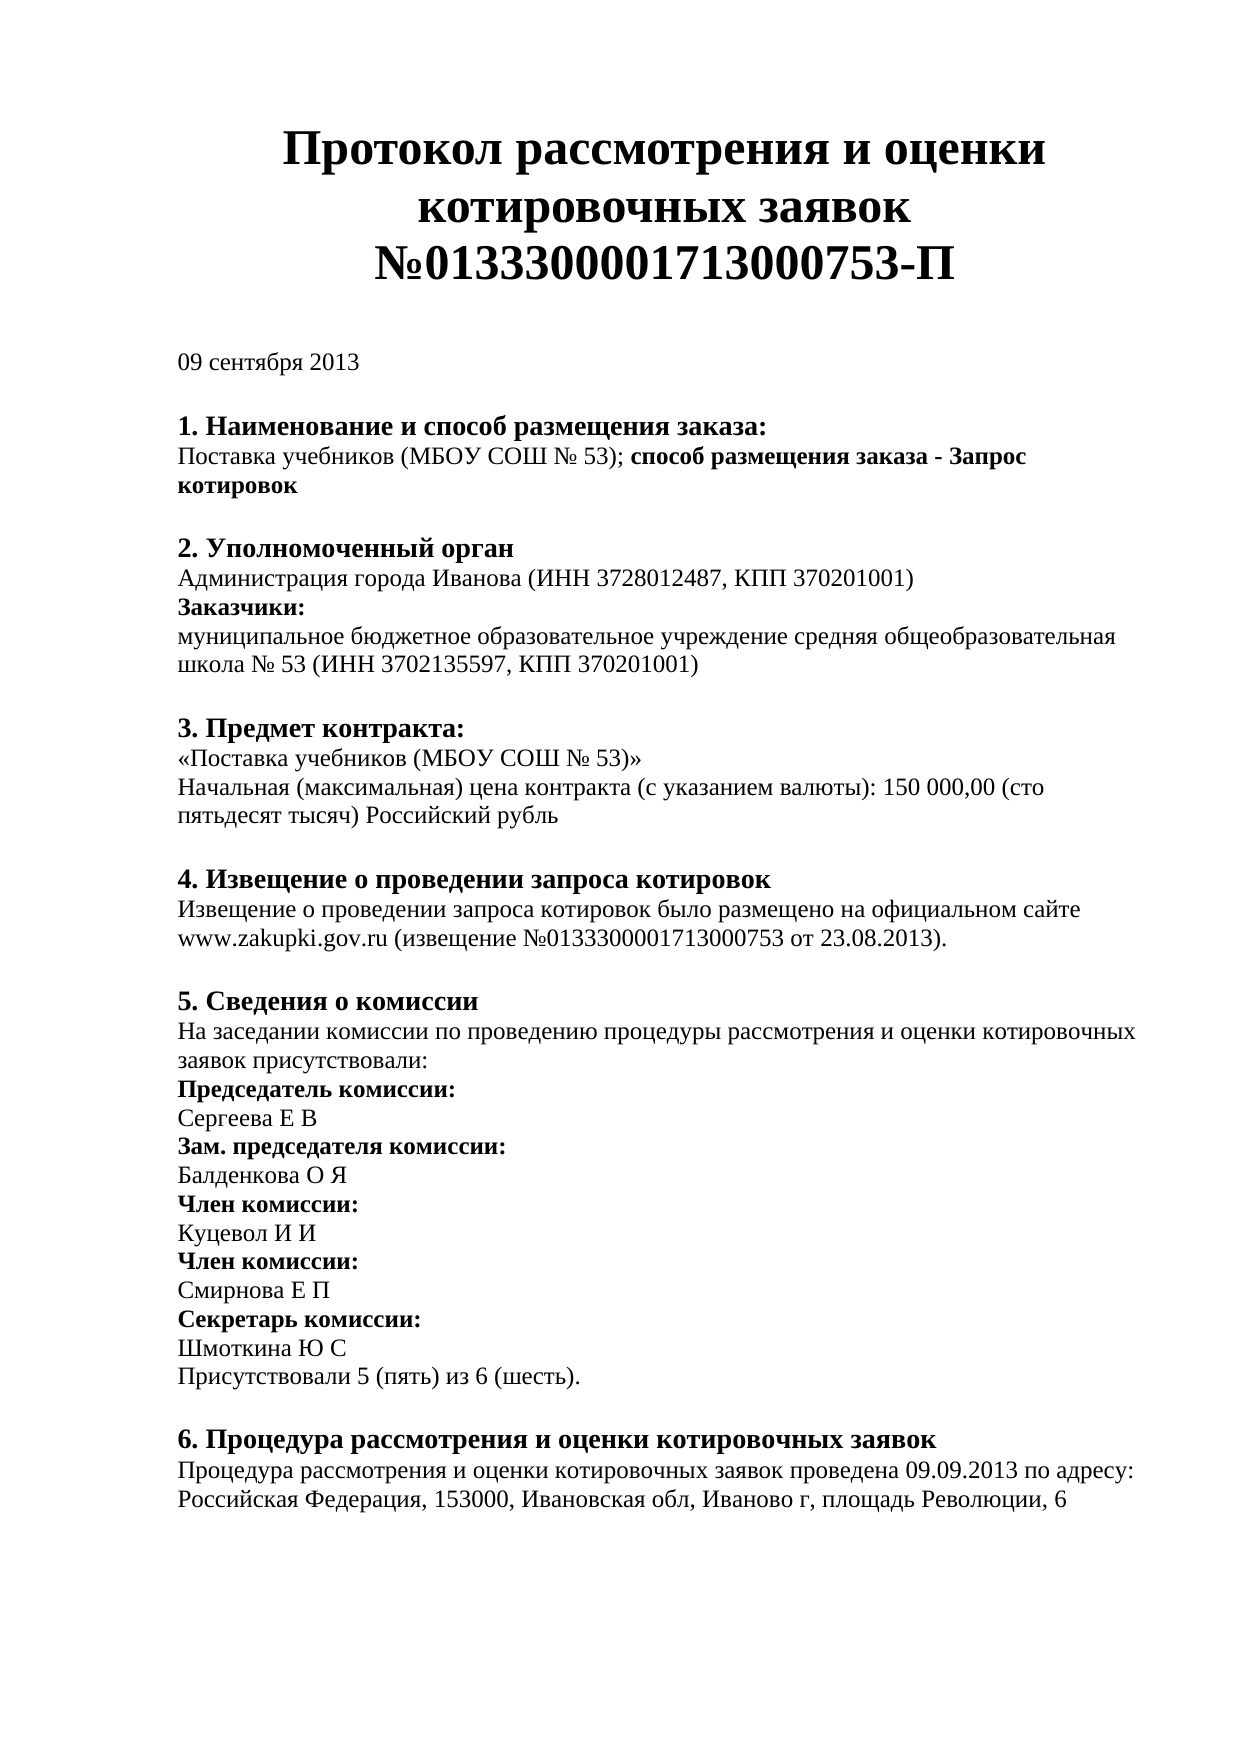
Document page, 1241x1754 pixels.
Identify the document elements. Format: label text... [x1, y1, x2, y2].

text На заседании комиссии по проведению процедуры рассмотрения и оценки котировочных заявок присутствовали: [177, 1016, 1152, 1074]
text Присутствовали 5 (пять) из 6 (шесть). [177, 1361, 1152, 1390]
text 1. Наименование и способ размещения заказа: [177, 408, 1152, 441]
text 6. Процедура рассмотрения и оценки котировочных заявок [177, 1422, 1152, 1455]
text 3. Предмет контракта: [177, 711, 1152, 743]
text Извещение о проведении запроса котировок было размещено на официальном сайте www.zakupki.gov.ru (извещение №0133300001713000753 от 23.08.2013). [177, 894, 1152, 952]
text Секретарь комиссии: Шмоткина Ю С [177, 1304, 1152, 1361]
text Член комиссии: Смирнова Е П [177, 1246, 1152, 1304]
text Зам. председателя комиссии: Балденкова О Я [177, 1131, 1152, 1189]
text Протокол рассмотрения и оценки котировочных заявок №0133300001713000753-П [177, 118, 1152, 291]
text 4. Извещение о проведении запроса котировок [177, 862, 1152, 894]
text Член комиссии: Куцевол И И [177, 1189, 1152, 1246]
text Заказчики: [177, 592, 1152, 621]
text Поставка учебников (МБОУ СОШ № 53); способ размещения заказа - Запрос котировок [177, 441, 1152, 498]
text 5. Сведения о комиссии [177, 984, 1152, 1016]
text Администрация города Иванова (ИНН 3728012487, КПП 370201001) [177, 563, 1152, 592]
text 09 сентября 2013 [177, 347, 1152, 376]
text «Поставка учебников (МБОУ СОШ № 53)» Начальная (максимальная) цена контракта (с указанием валюты): 150 000,00 (сто пятьдесят тысяч) Российский рубль [177, 743, 1152, 829]
text Председатель комиссии: Сергеева Е В [177, 1074, 1152, 1131]
text 2. Уполномоченный орган [177, 531, 1152, 563]
text муниципальное бюджетное образовательное учреждение средняя общеобразовательная школа № 53 (ИНН 3702135597, КПП 370201001) [177, 621, 1152, 678]
text Процедура рассмотрения и оценки котировочных заявок проведена 09.09.2013 по адресу: Российская Федерация, 153000, Ивановская обл, Иваново г, площадь Революции, 6 [177, 1455, 1152, 1512]
